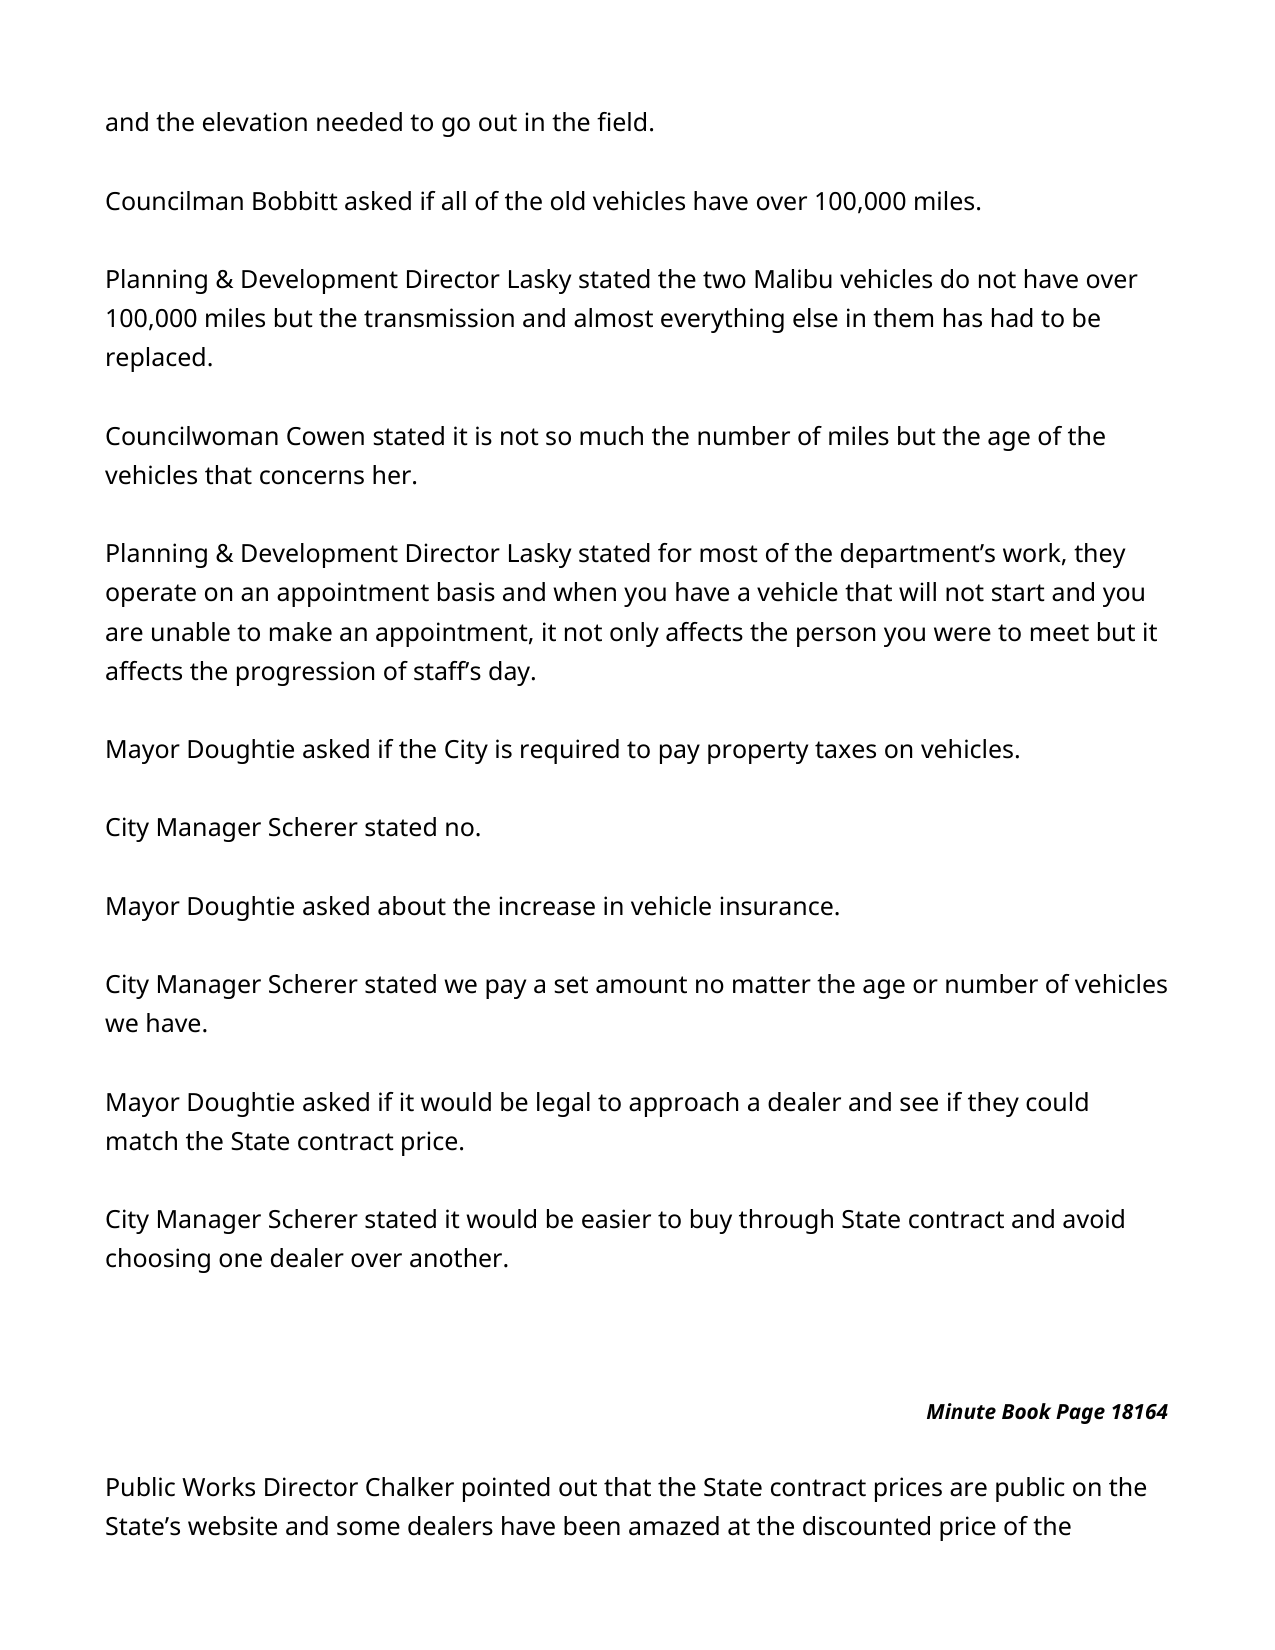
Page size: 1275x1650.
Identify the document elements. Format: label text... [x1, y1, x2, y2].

text City Manager Scherer stated it would be easier to buy through State contract and avoid choosing one dealer over another. [105, 1202, 1170, 1275]
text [105, 105, 1170, 139]
text City Manager Scherer stated no. [105, 810, 1170, 844]
text Planning & Development Director Lasky stated the two Malibu vehicles do not have over 100,000 miles but the transmission and almost everything else in them has had to be replaced. [105, 262, 1170, 374]
text City Manager Scherer stated we pay a set amount no matter the age or number of vehicles we have. [105, 967, 1170, 1040]
text Minute Book Page 18164 [105, 1397, 1170, 1426]
text Councilman Bobbitt asked if all of the old vehicles have over 100,000 miles. [105, 183, 1170, 217]
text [105, 1469, 1170, 1542]
text Planning & Development Director Lasky stated for most of the department’s work, they operate on an appointment basis and when you have a vehicle that will not start and you are unable to make an appointment, it not only affects the person you were to meet but it affects the progression of staff’s day. [105, 536, 1170, 687]
text Mayor Doughtie asked about the increase in vehicle insurance. [105, 888, 1170, 922]
text Mayor Doughtie asked if the City is required to pay property taxes on vehicles. [105, 732, 1170, 766]
text Councilwoman Cowen stated it is not so much the number of miles but the age of the vehicles that concerns her. [105, 418, 1170, 492]
text Mayor Doughtie asked if it would be legal to approach a dealer and see if they could match the State contract price. [105, 1084, 1170, 1157]
